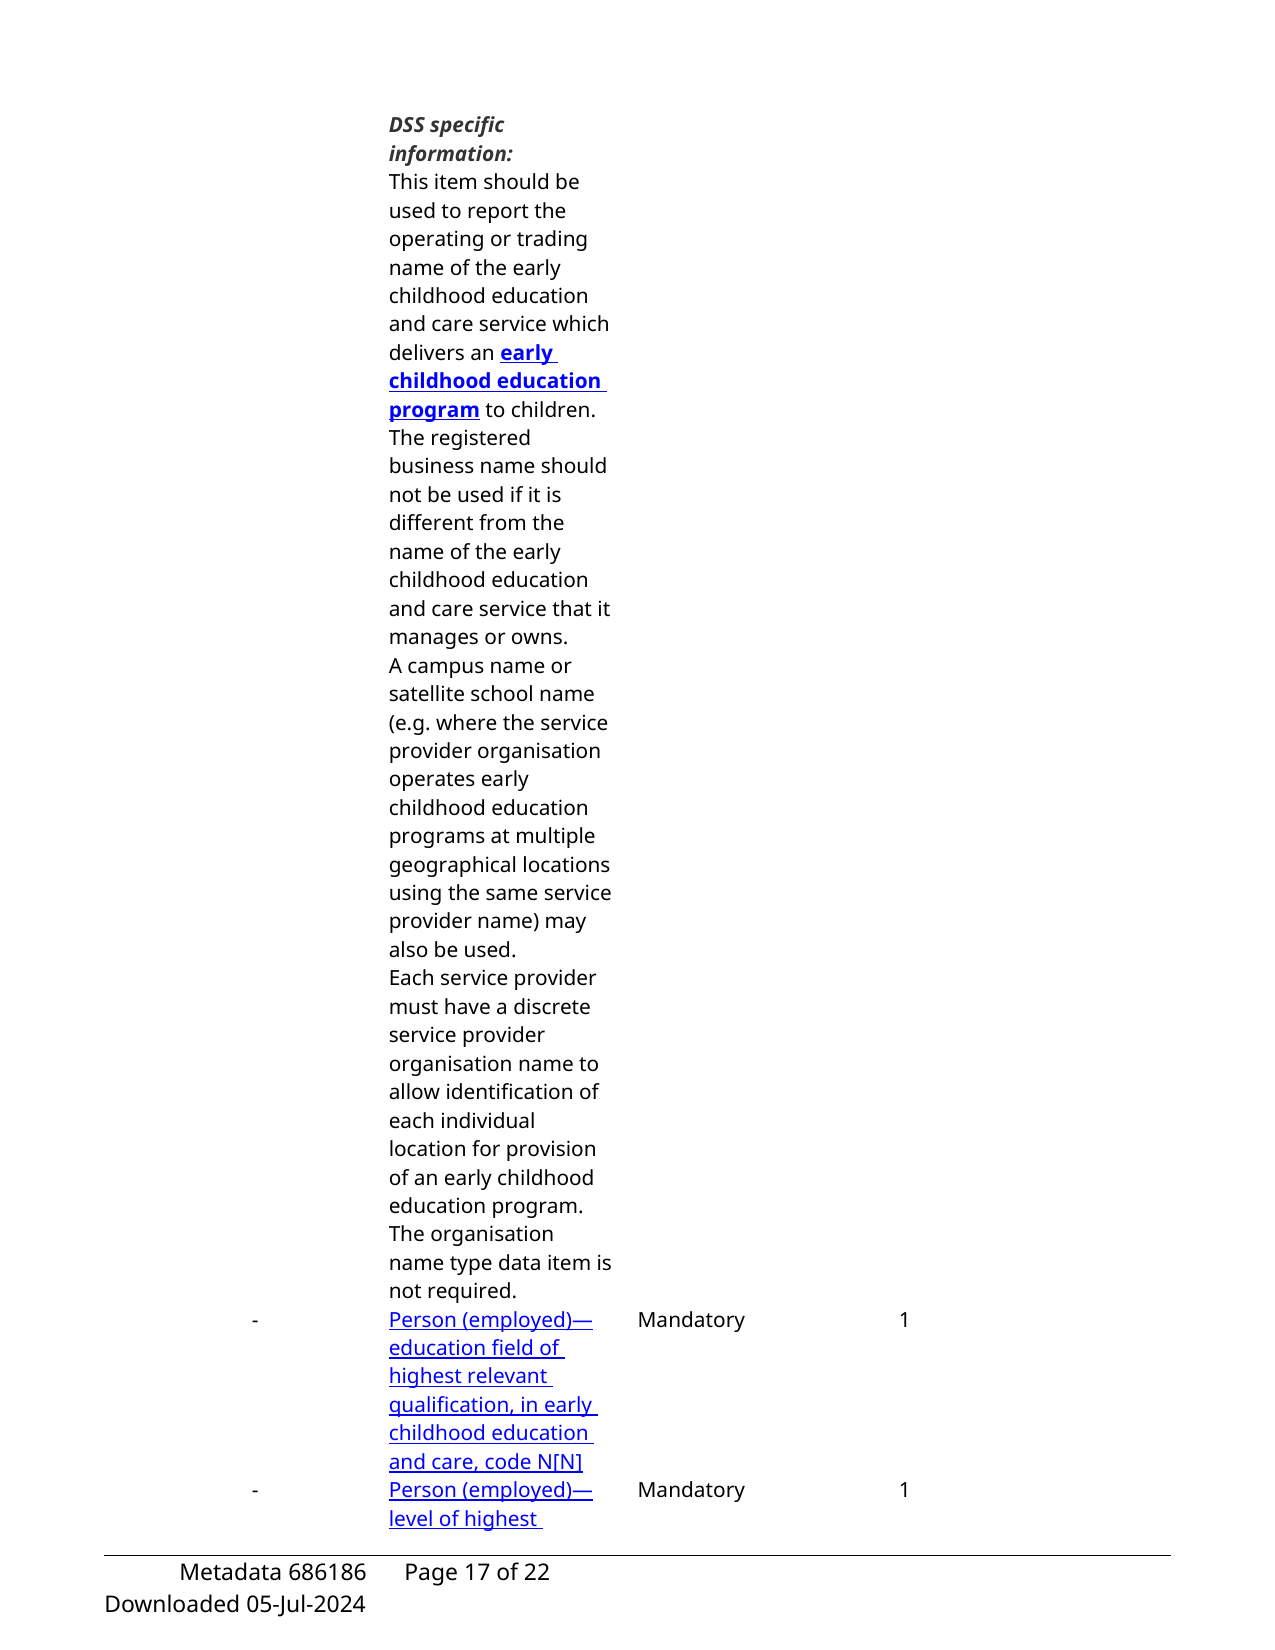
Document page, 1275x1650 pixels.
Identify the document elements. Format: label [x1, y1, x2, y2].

table_cell [93, 110, 1159, 1532]
